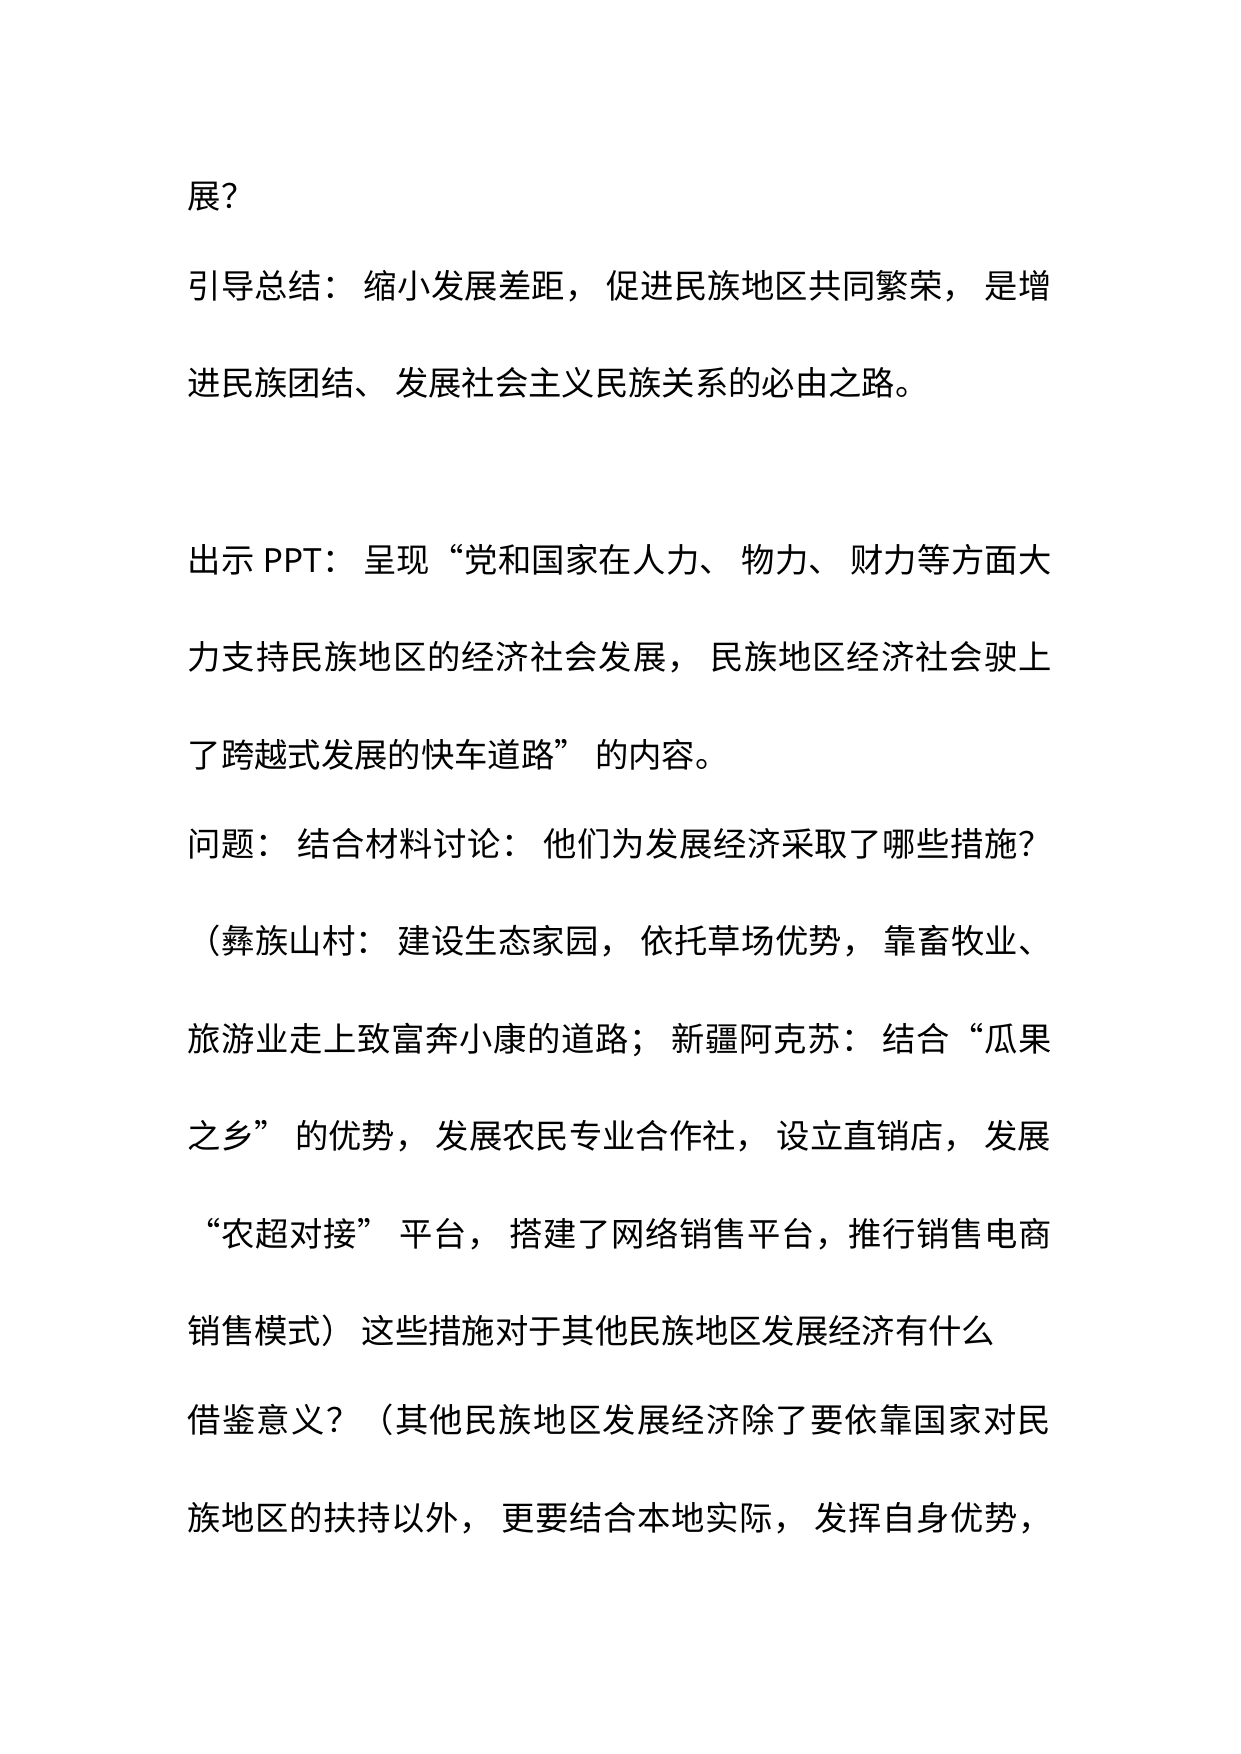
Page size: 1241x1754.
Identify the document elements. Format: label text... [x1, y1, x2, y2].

text 引导总结： 缩小发展差距， 促进民族地区共同繁荣， 是增进民族团结、 发展社会主义民族关系的必由之路。 [187, 251, 1053, 413]
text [187, 162, 1053, 227]
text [187, 1386, 1053, 1548]
text 出示 PPT： 呈现“党和国家在人力、 物力、 财力等方面大力支持民族地区的经济社会发展， 民族地区经济社会驶上了跨越式发展的快车道路” 的内容。 [187, 525, 1053, 785]
text 问题： 结合材料讨论： 他们为发展经济采取了哪些措施？ （彝族山村： 建设生态家园， 依托草场优势， 靠畜牧业、 旅游业走上致富奔小康的道路； 新疆阿克苏： 结合“瓜果之乡” 的优势， 发展农民专业合作社， 设立直销店， 发展“农超对接” 平台， 搭建了网络销售平台，推行销售电商销售模式） 这些措施对于其他民族地区发展经济有什么 [187, 809, 1053, 1362]
